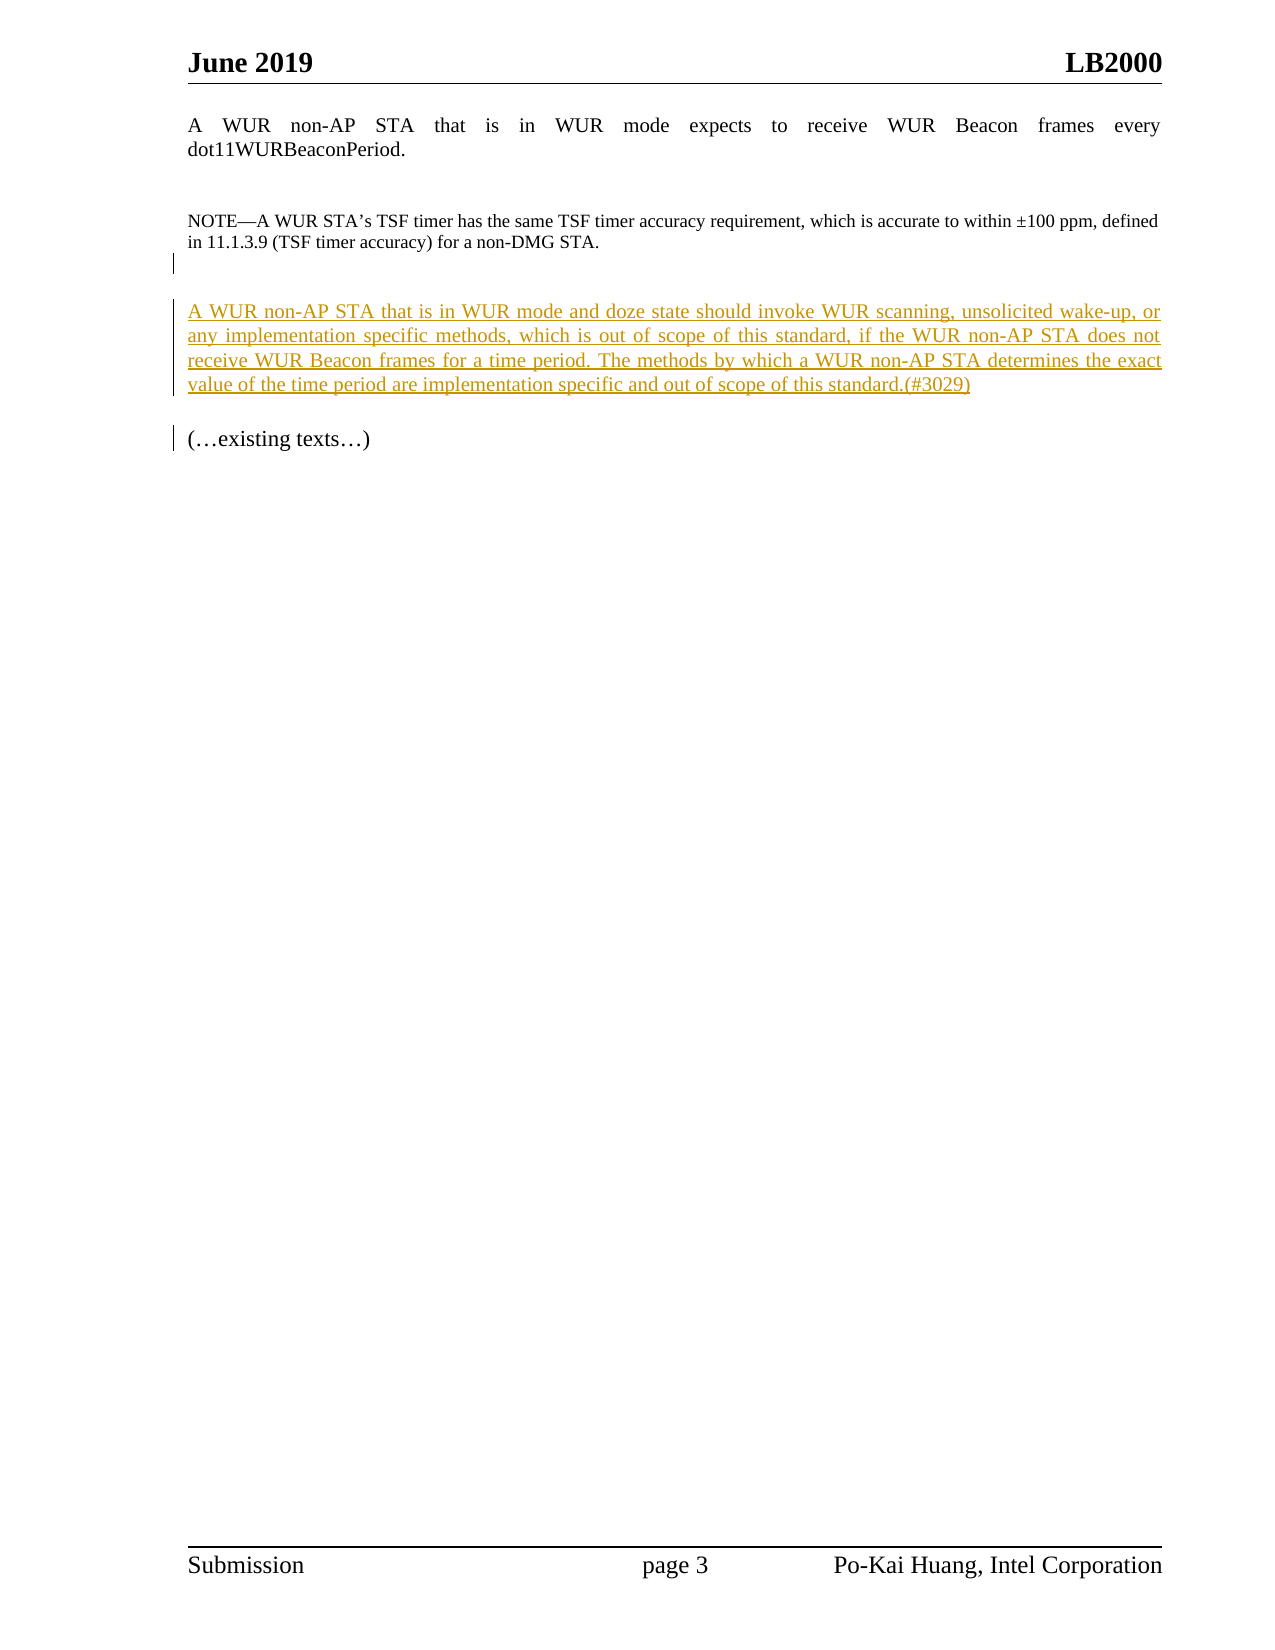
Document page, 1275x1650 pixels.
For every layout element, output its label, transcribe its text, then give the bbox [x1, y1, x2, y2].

text NOTE—A WUR STA’s TSF timer has the same TSF timer accuracy requirement, which is accurate to within ±100 ppm, defined in 11.1.3.9 (TSF timer accuracy) for a non-DMG STA. [187, 210, 1162, 253]
text (…existing texts…) [187, 425, 1162, 451]
text A WUR non-AP STA that is in WUR mode expects to receive WUR Beacon frames every dot11WURBeaconPeriod. [187, 112, 1162, 161]
